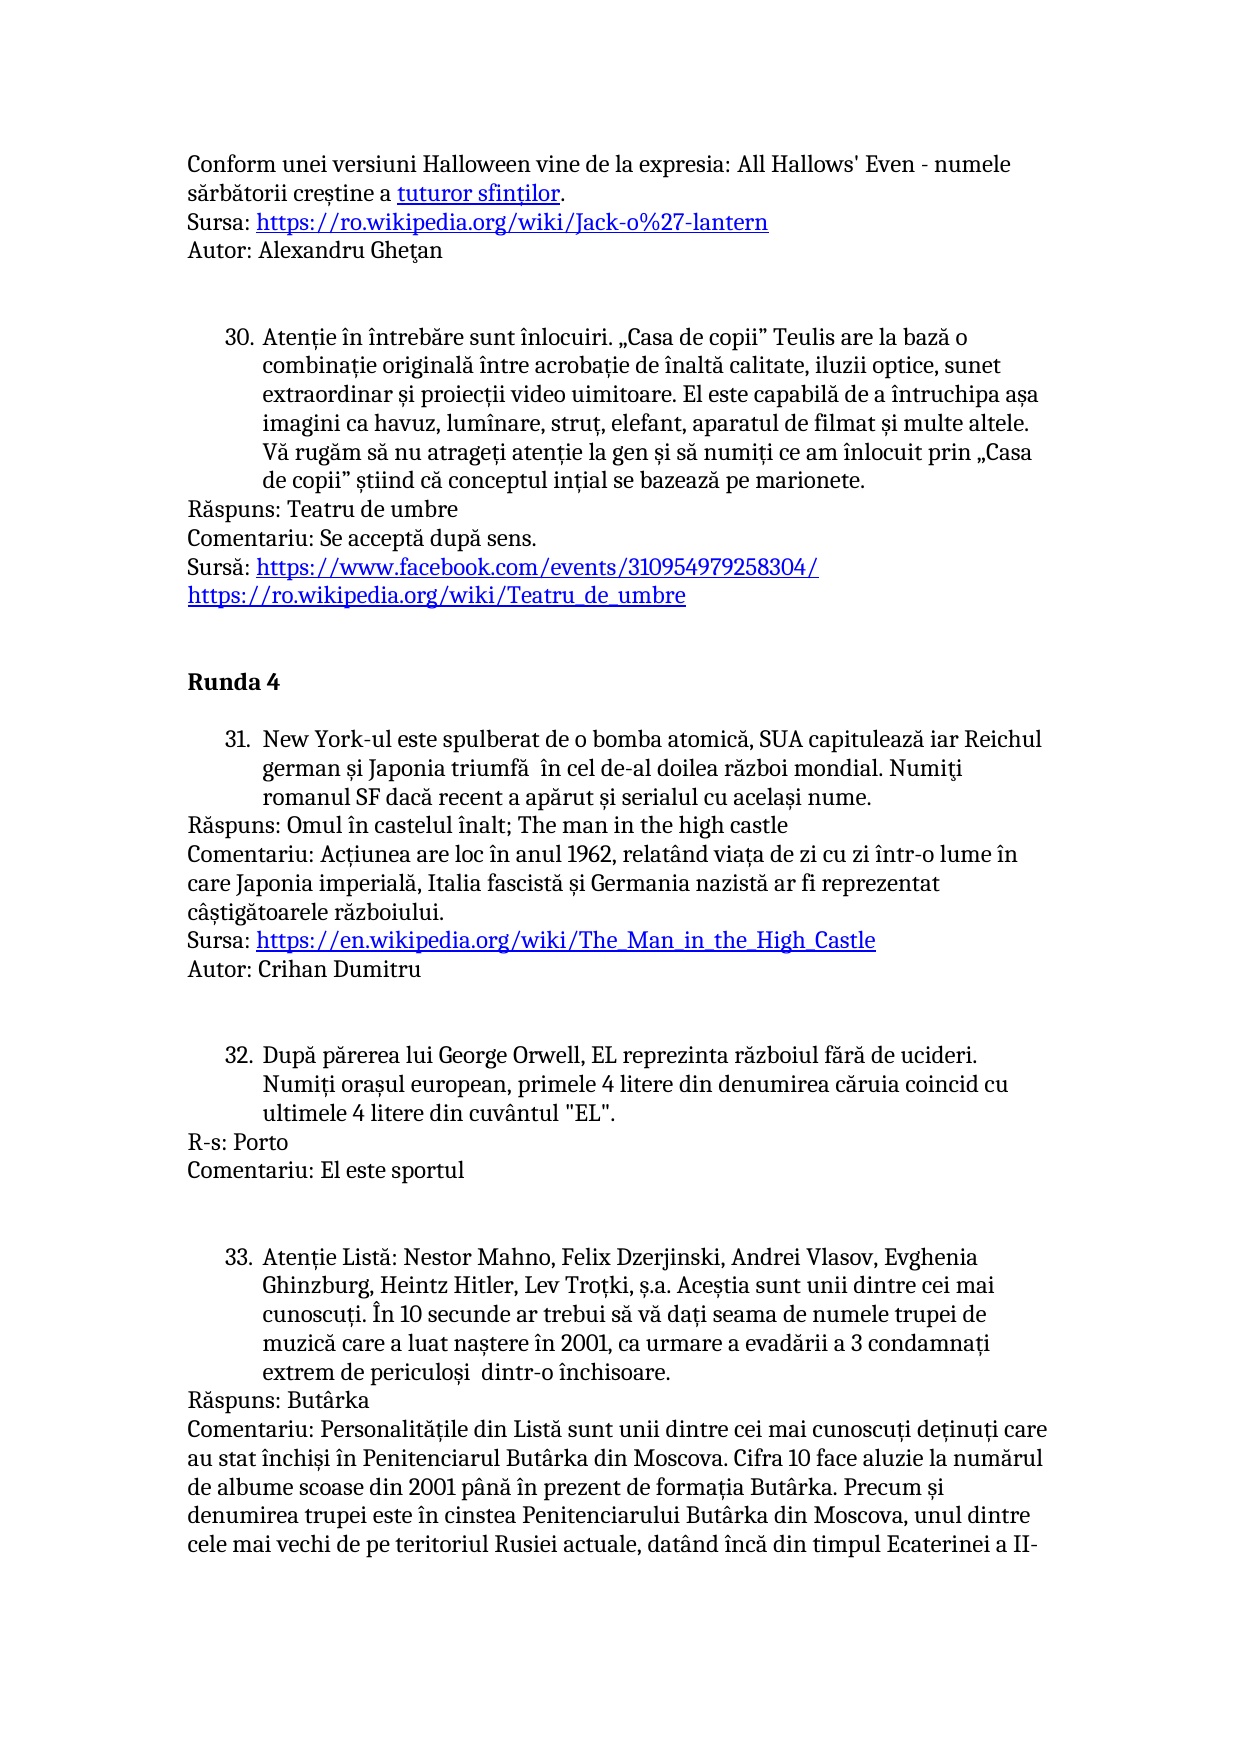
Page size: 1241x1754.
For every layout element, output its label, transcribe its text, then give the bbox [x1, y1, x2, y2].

list Atenție Listă: Nestor Mahno, Felix Dzerjinski, Andrei Vlasov, Evghenia Ghinzburg, Heintz Hitler, Lev Troțki, ș.a. Aceștia sunt unii dintre cei mai cunoscuți. În 10 secunde ar trebui să vă dați seama de numele trupei de muzică care a luat naștere în 2001, ca urmare a evadării a 3 condamnați extrem de periculoși dintr-o închisoare. [225, 1242, 1053, 1386]
text Conform unei versiuni Halloween vine de la expresia: All Hallows' Even - numele sărbătorii creștine a tuturor sfinților. [187, 150, 1053, 207]
text Comentariu: Acțiunea are loc în anul 1962, relatând viața de zi cu zi într-o lume în care Japonia imperială, Italia fascistă și Germania nazistă ar fi reprezentat câștigătoarele războiului. [187, 840, 1053, 926]
text Comentariu: El este sportul [187, 1156, 1053, 1185]
text Răspuns: Butârka [187, 1386, 1053, 1415]
list New York-ul este spulberat de o bomba atomică, SUA capitulează iar Reichul german şi Japonia triumfă în cel de-al doilea război mondial. Numiţi romanul SF dacă recent a apărut şi serialul cu acelaşi nume. [225, 725, 1053, 811]
list Atenție în întrebăre sunt înlocuiri. „Casa de copii” Teulis are la bază o combinație originală între acrobație de înaltă calitate, iluzii optice, sunet extraordinar și proiecții video uimitoare. El este capabilă de a întruchipa așa imagini ca havuz, lumînare, struț, elefant, aparatul de filmat și multe altele. Vă rugăm să nu atrageți atenție la gen și să numiți ce am înlocuit prin „Casa de copii” știind că conceptul ințial se bazează pe marionete. [225, 322, 1053, 495]
text Răspuns: Teatru de umbre [187, 495, 1053, 524]
text Autor: Alexandru Gheţan [187, 236, 1053, 265]
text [187, 1415, 1053, 1559]
text R-s: Porto [187, 1127, 1053, 1156]
text Comentariu: Se acceptă după sens. [187, 524, 1053, 552]
text Sursă: https://www.facebook.com/events/310954979258304/ [187, 552, 1053, 581]
text Autor: Crihan Dumitru [187, 955, 1053, 984]
text Răspuns: Omul în castelul înalt; The man in the high castle [187, 811, 1053, 840]
list După părerea lui George Orwell, EL reprezinta războiul fără de ucideri. Numiți orașul european, primele 4 litere din denumirea căruia coincid cu ultimele 4 litere din cuvântul "EL". [225, 1041, 1053, 1127]
text Sursa: https://en.wikipedia.org/wiki/The_Man_in_the_High_Castle [187, 926, 1053, 955]
text https://ro.wikipedia.org/wiki/Teatru_de_umbre [187, 581, 1053, 610]
text Sursa: https://ro.wikipedia.org/wiki/Jack-o%27-lantern [187, 207, 1053, 236]
text Runda 4 [187, 667, 1053, 696]
